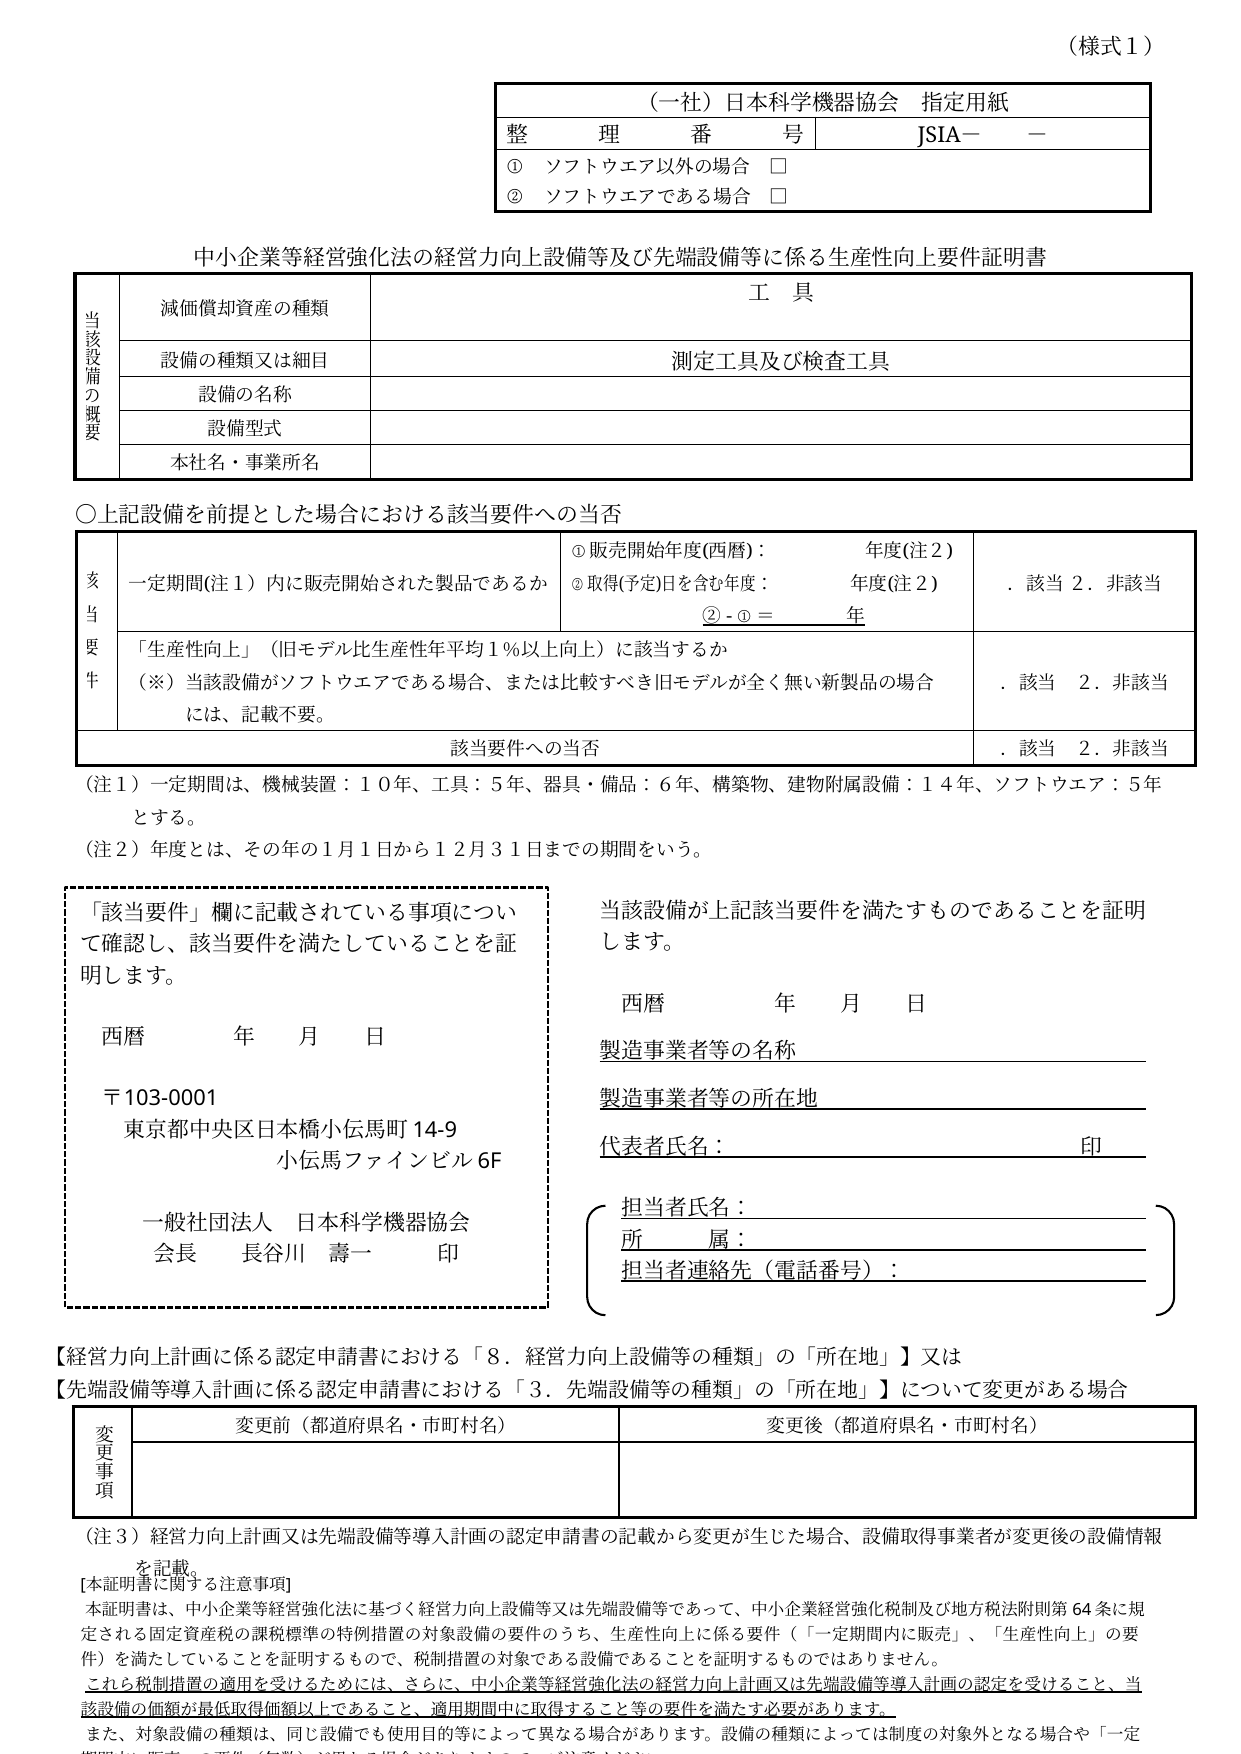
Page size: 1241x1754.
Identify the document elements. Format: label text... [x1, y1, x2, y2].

table_header 一定期間(注１）内に販売開始された製品であるか [118, 533, 560, 631]
table_cell 該当要件への当否 [78, 731, 973, 764]
table_header 工 具 [371, 275, 1190, 340]
text （注１）一定期間は、機械装置：１０年、工具：５年、器具・備品：６年、構築物、建物附属設備：１４年、ソフトウエア：５年とする。 [75, 767, 1165, 832]
table_cell [371, 445, 1190, 477]
text 〇上記設備を前提とした場合における該当要件への当否 [75, 497, 1165, 530]
table_header 該 当 要 件 [78, 533, 117, 730]
table_cell ．該当 ２．非該当 [974, 632, 1194, 730]
text 【経営力向上計画に係る認定申請書における「８．経営力向上設備等の種類」の「所在地」】又は [46, 1339, 1165, 1372]
table_header 変更前（都道府県名・市町村名） [133, 1408, 618, 1441]
table_cell [371, 411, 1190, 444]
table_header 変更後（都道府県名・市町村名） [620, 1408, 1194, 1441]
text 【先端設備等導入計画に係る認定申請書における「３．先端設備等の種類」の「所在地」】について変更がある場合 [46, 1372, 1165, 1405]
table_cell 測定工具及び検査工具 [371, 341, 1190, 376]
table_cell ソフトウエア以外の場合 □ ソフトウエアである場合 □ [497, 150, 1149, 210]
table_header （一社）日本科学機器協会 指定用紙 [497, 85, 1149, 117]
table_cell 「生産性向上」（旧モデル比生産性年平均１％以上向上）に該当するか （※）当該設備がソフトウエアである場合、または比較すべき旧モデルが全く無い新製品の場合 には、記載不要。 [118, 632, 973, 730]
table_cell ．該当 ２．非該当 [974, 731, 1194, 764]
table_cell 本社名・事業所名 [120, 445, 370, 477]
table_cell 整理番号 [497, 118, 815, 149]
table_cell 設備の種類又は細目 [120, 341, 370, 376]
table_header ．該当 ２．非該当 [974, 533, 1194, 631]
table_cell [133, 1443, 618, 1516]
text （注２）年度とは、その年の１月１日から１２月３１日までの期間をいう。 [75, 832, 1165, 865]
table_header ①販売開始年度(西暦)： 年度(注２) ②取得(予定)日を含む年度： 年度(注２) ② - ① ＝ 年 [561, 533, 973, 631]
table_header 当該設備の概要 [77, 275, 119, 477]
table_cell 設備の名称 [120, 377, 370, 410]
text （注３）経営力向上計画又は先端設備等導入計画の認定申請書の記載から変更が生じた場合、設備取得事業者が変更後の設備情報を記載。 [75, 1519, 1165, 1584]
text 中小企業等経営強化法の経営力向上設備等及び先端設備等に係る生産性向上要件証明書 [75, 239, 1165, 272]
table_header 減価償却資産の種類 [120, 275, 370, 340]
table_cell 設備型式 [120, 411, 370, 444]
table_cell [620, 1443, 1194, 1516]
table_header 変更事項(注３) [75, 1408, 131, 1516]
table_cell JSIA－ － [816, 118, 1149, 149]
table_cell [371, 377, 1190, 410]
